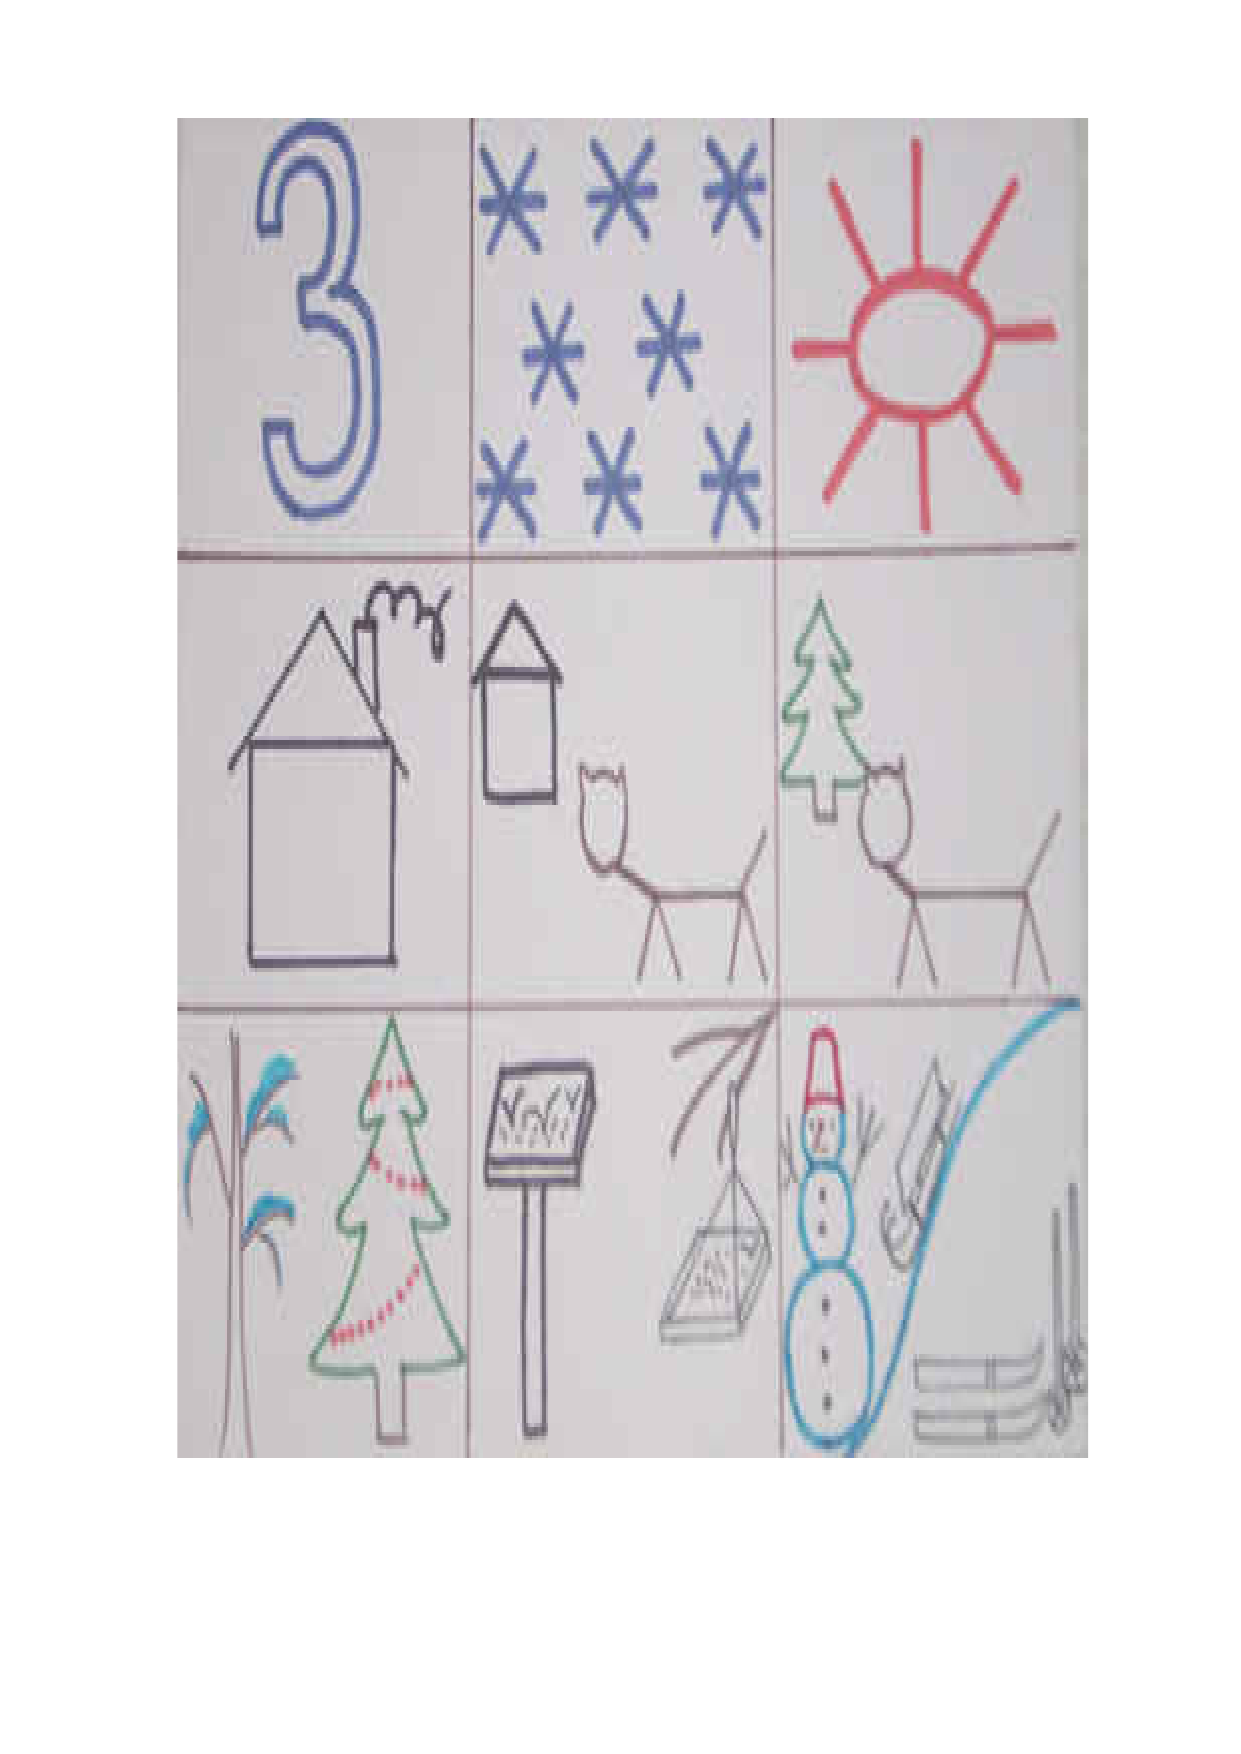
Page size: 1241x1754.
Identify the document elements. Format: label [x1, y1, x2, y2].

picture [177, 118, 1089, 1458]
